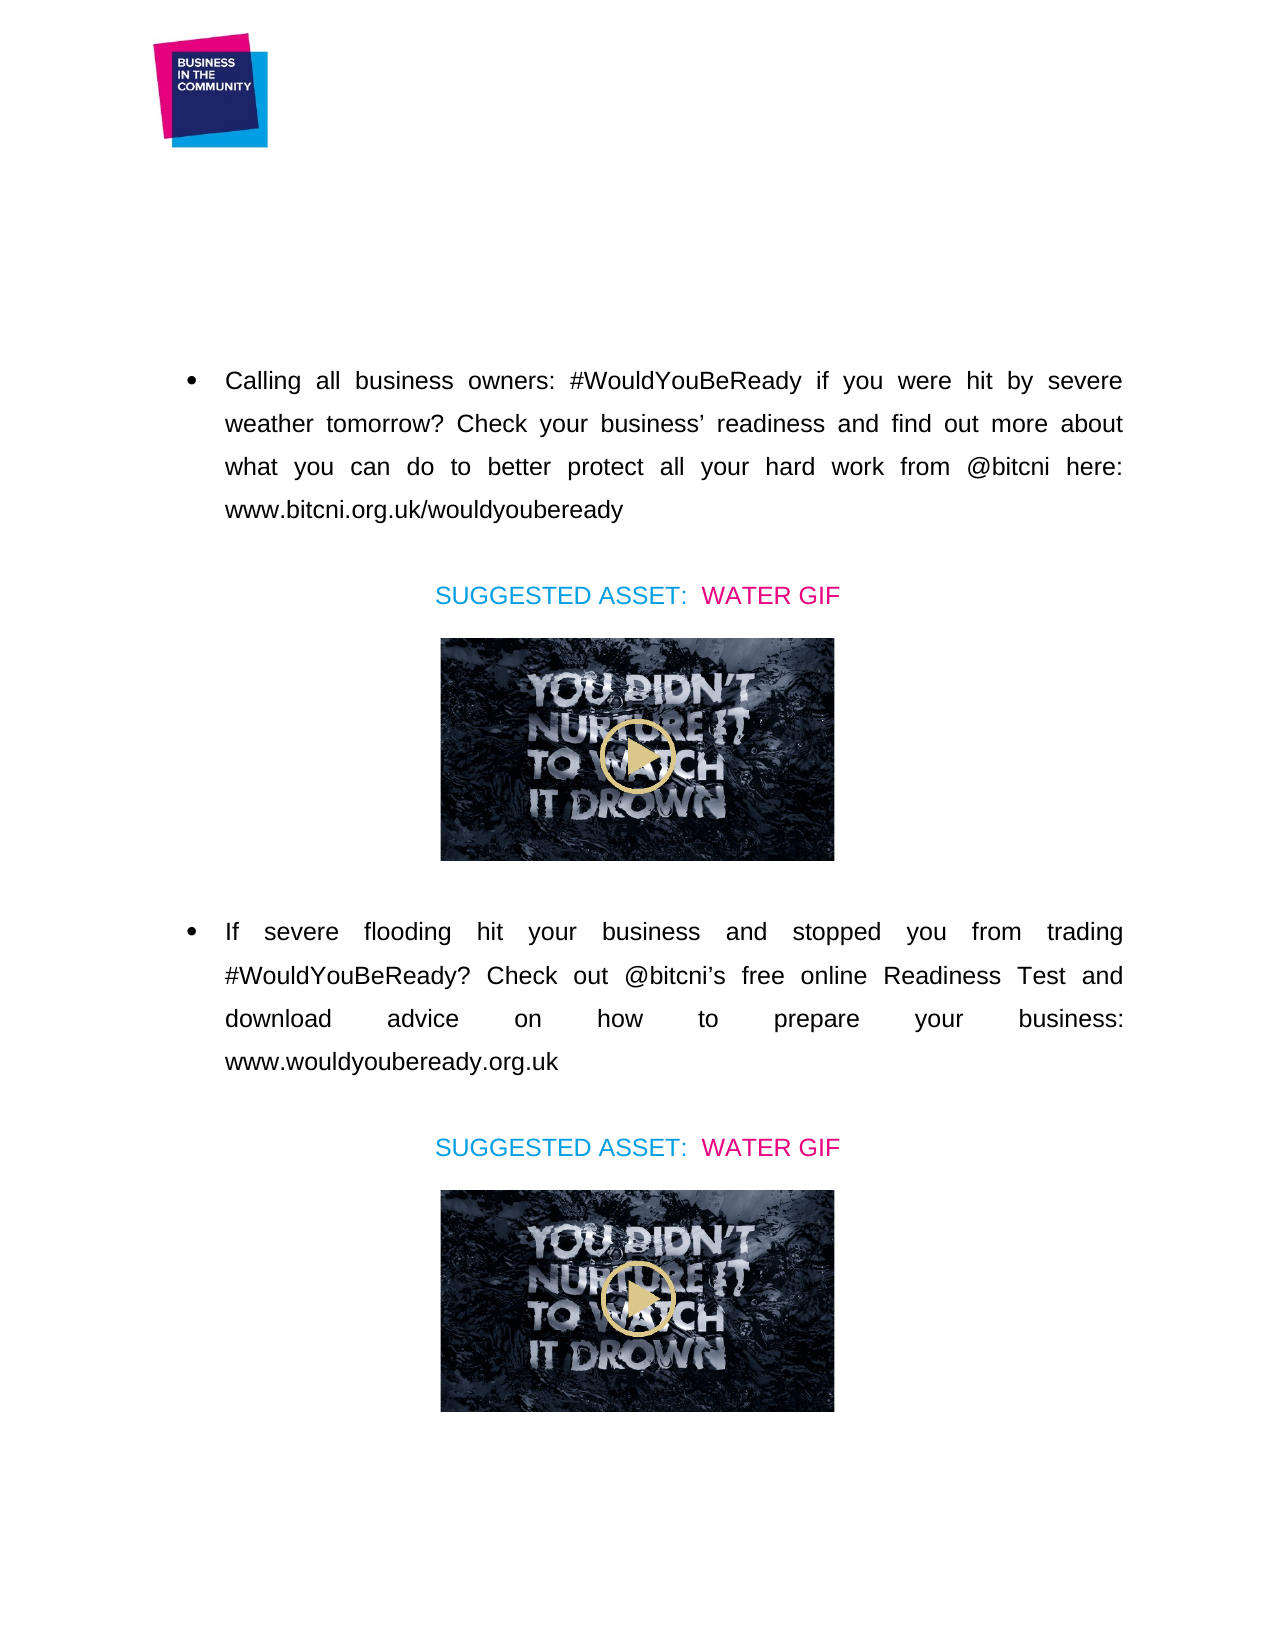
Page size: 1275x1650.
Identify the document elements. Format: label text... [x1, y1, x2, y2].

text SUGGESTED ASSET: WATER GIF [150, 581, 1125, 610]
picture [150, 31, 271, 151]
list If severe flooding hit your business and stopped you from trading #WouldYouBeReady? Check out @bitcni’s free online Readiness Test and download advice on how to prepare your business: www.wouldyoubeready.org.uk [187, 917, 1125, 1076]
list Calling all business owners: #WouldYouBeReady if you were hit by severe weather tomorrow? Check your business’ readiness and find out more about what you can do to better protect all your hard work from @bitcni here: www.bitcni.org.uk/wouldyoubeready [187, 366, 1125, 524]
picture [440, 1190, 835, 1412]
text SUGGESTED ASSET: WATER GIF [150, 1133, 1125, 1162]
picture [440, 638, 835, 861]
